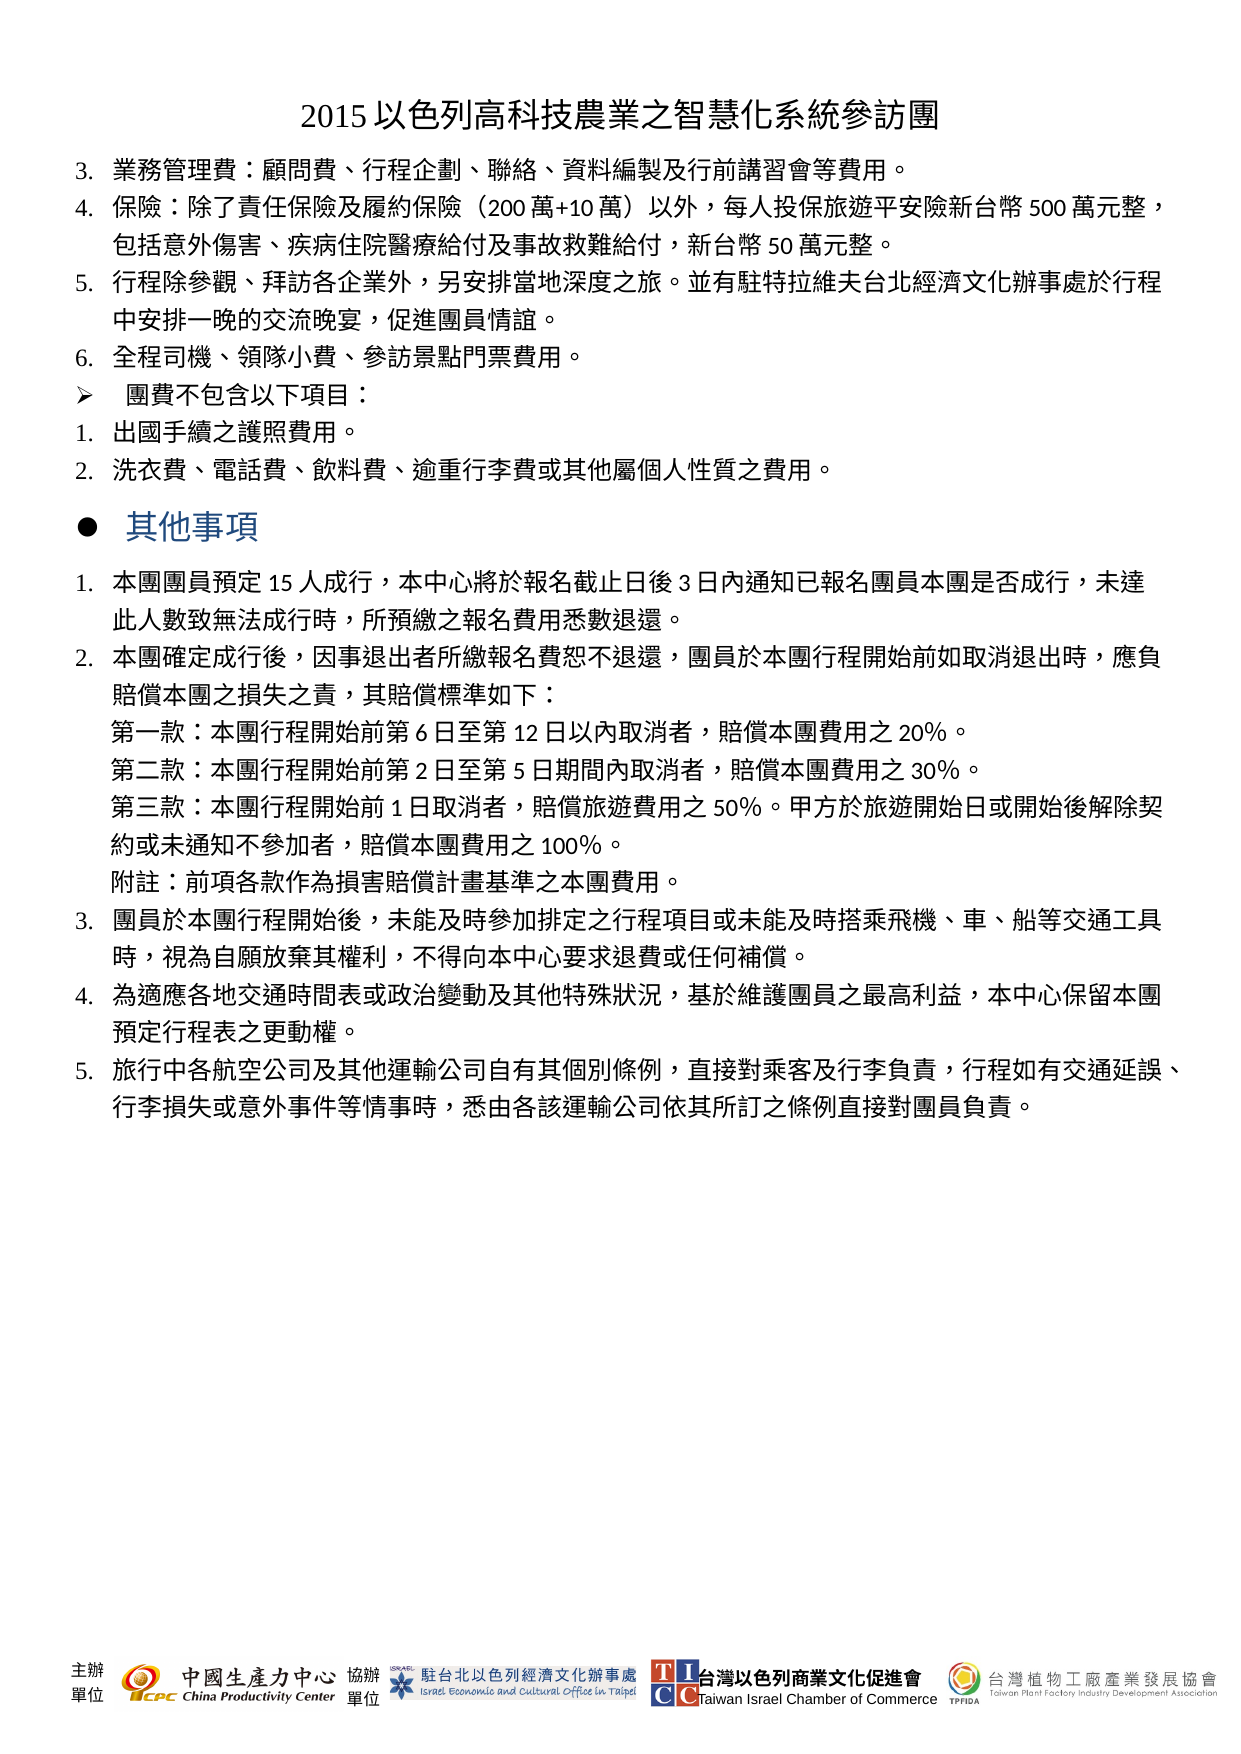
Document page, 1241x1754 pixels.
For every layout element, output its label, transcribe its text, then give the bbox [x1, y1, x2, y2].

list 團費不包含以下項目： [75, 375, 1165, 412]
list 保險：除了責任保險及履約保險（200萬+10萬）以外，每人投保旅遊平安險新台幣500萬元整，包括意外傷害、疾病住院醫療給付及事故救難給付，新台幣50萬元整。 [75, 187, 1165, 262]
picture [946, 1656, 1218, 1709]
text 第三款：本團行程開始前1日取消者，賠償旅遊費用之50％。甲方於旅遊開始日或開始後解除契約或未通知不參加者，賠償本團費用之100％。 [110, 787, 1165, 862]
list 洗衣費、電話費、飲料費、逾重行李費或其他屬個人性質之費用。 [75, 450, 1165, 487]
list 全程司機、領隊小費、參訪景點門票費用。 [75, 337, 1165, 375]
text 附註：前項各款作為損害賠償計畫基準之本團費用。 [75, 862, 1165, 900]
list 團員於本團行程開始後，未能及時參加排定之行程項目或未能及時搭乘飛機、車、船等交通工具時，視為自願放棄其權利，不得向本中心要求退費或任何補償。 [75, 900, 1165, 975]
list 出國手續之護照費用。 [75, 412, 1165, 450]
list 其他事項 [75, 487, 1165, 562]
list 本團確定成行後，因事退出者所繳報名費恕不退還，團員於本團行程開始前如取消退出時，應負賠償本團之損失之責，其賠償標準如下： [75, 637, 1165, 712]
picture [650, 1659, 700, 1707]
text 第二款：本團行程開始前第2日至第5日期間內取消者，賠償本團費用之30％。 [75, 750, 1165, 787]
list 行程除參觀、拜訪各企業外，另安排當地深度之旅。並有駐特拉維夫台北經濟文化辦事處於行程中安排一晚的交流晚宴，促進團員情誼。 [75, 262, 1165, 337]
list 為適應各地交通時間表或政治變動及其他特殊狀況，基於維護團員之最高利益，本中心保留本團預定行程表之更動權。 [75, 975, 1165, 1050]
list 本團團員預定15人成行，本中心將於報名截止日後3日內通知已報名團員本團是否成行，未達此人數致無法成行時，所預繳之報名費用悉數退還。 [75, 562, 1165, 637]
list 業務管理費：顧問費、行程企劃、聯絡、資料編製及行前講習會等費用。 [75, 150, 1165, 187]
list 旅行中各航空公司及其他運輸公司自有其個別條例，直接對乘客及行李負責，行程如有交通延誤、行李損失或意外事件等情事時，悉由各該運輸公司依其所訂之條例直接對團員負責。 [75, 1050, 1165, 1125]
picture [389, 1666, 637, 1700]
text 第一款：本團行程開始前第6日至第12日以內取消者，賠償本團費用之20％。 [75, 712, 1165, 750]
picture [113, 1656, 344, 1712]
